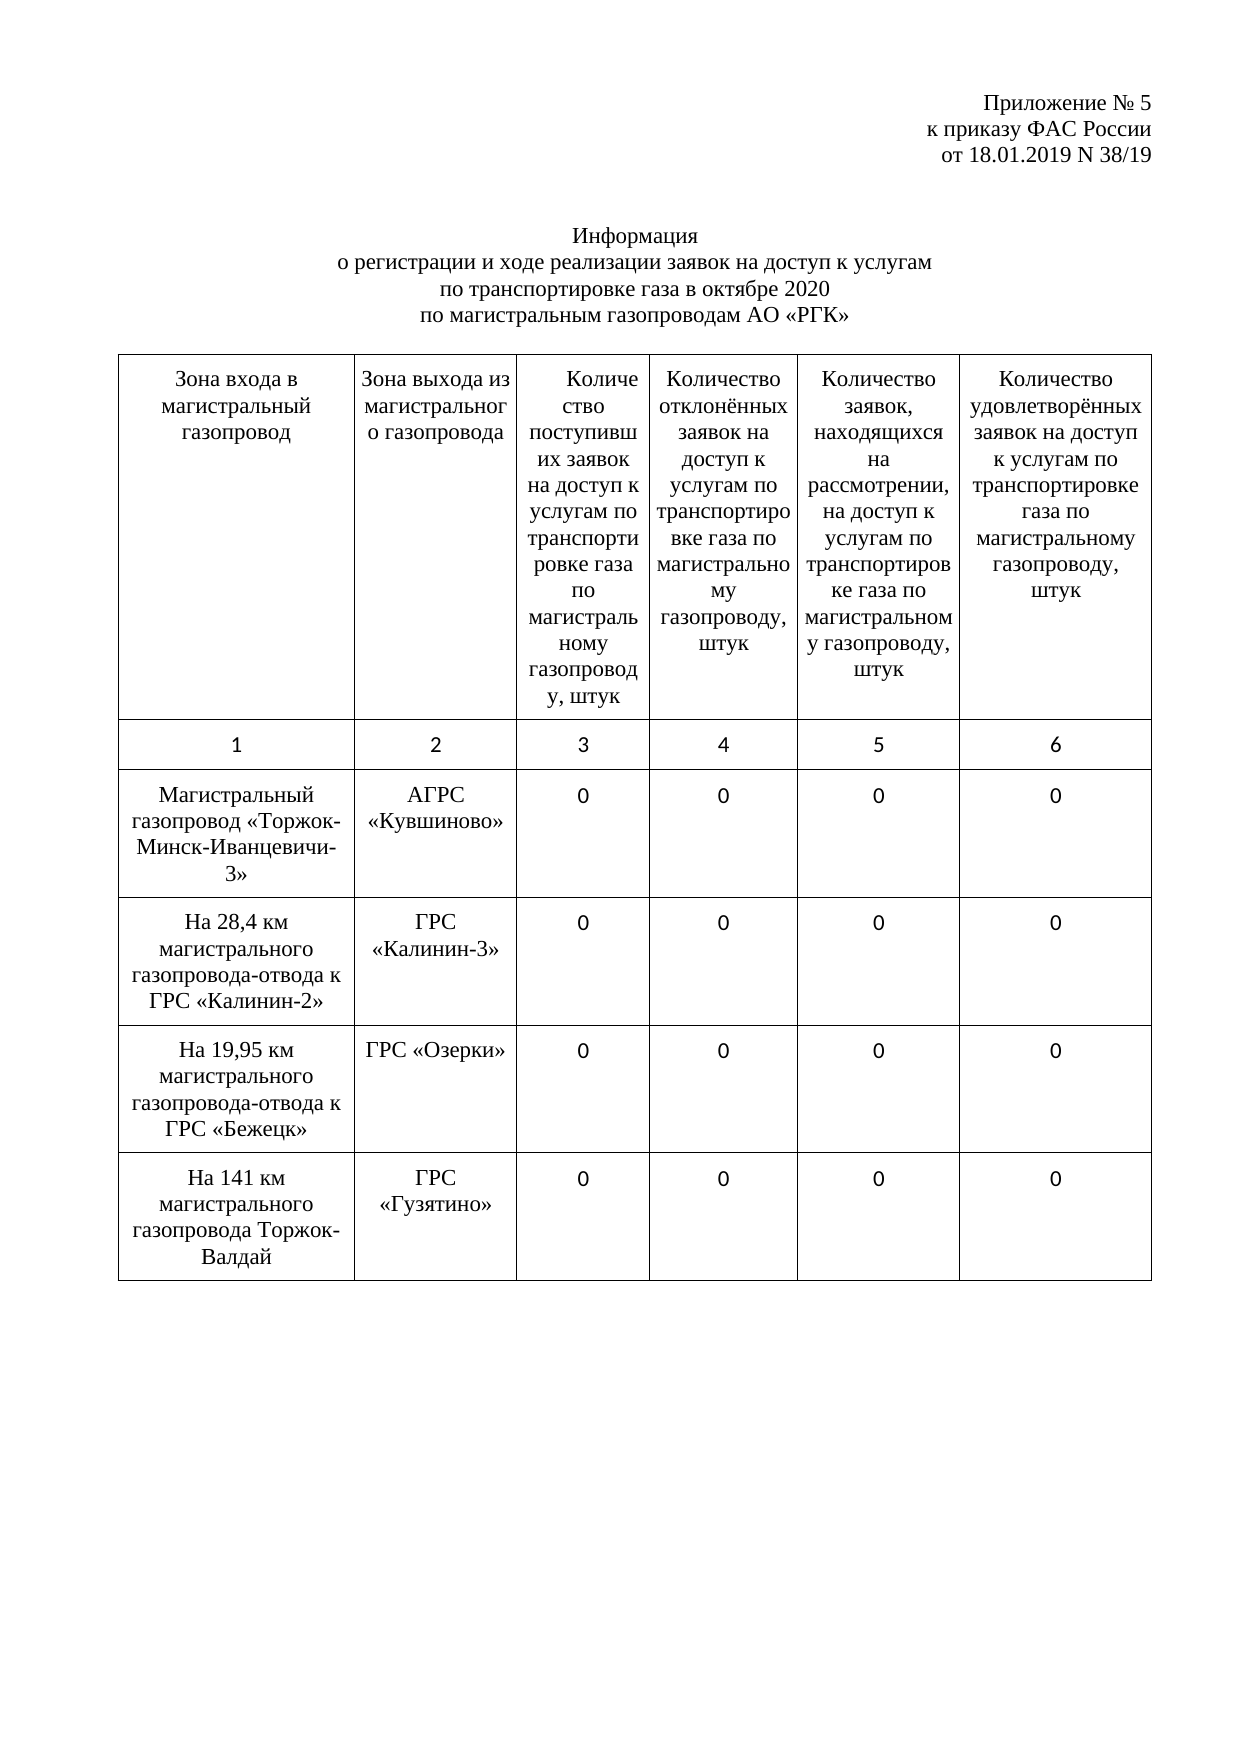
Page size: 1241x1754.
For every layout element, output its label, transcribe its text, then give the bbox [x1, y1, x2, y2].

table_cell 0 [650, 1153, 797, 1280]
table_cell 2 [355, 720, 516, 769]
table_cell 0 [960, 1026, 1151, 1152]
table_cell АГРС «Кувшиново» [355, 770, 516, 897]
table_cell На 19,95 км магистрального газопровода-отвода к ГРС «Бежецк» [119, 1026, 354, 1152]
table_cell 0 [960, 770, 1151, 897]
table_cell Магистральный газопровод «Торжок-Минск-Иванцевичи-3» [119, 770, 354, 897]
table_cell 0 [650, 898, 797, 1024]
text Приложение № 5 [118, 89, 1152, 115]
table_cell 3 [517, 720, 649, 769]
table_cell 0 [798, 1026, 959, 1152]
table_header Зона выхода из магистрального газопровода [355, 355, 516, 719]
table_cell 0 [650, 770, 797, 897]
table_cell 6 [960, 720, 1151, 769]
text от 18.01.2019 N 38/19 [118, 141, 1152, 168]
table_cell 4 [650, 720, 797, 769]
table_header Количество удовлетворённых заявок на доступ к услугам по транспортировке газа по магистральному газопроводу, штук [960, 355, 1151, 719]
table_header Количество поступивших заявок на доступ к услугам по транспортировке газа по магистральному газопроводу, штук [517, 355, 649, 719]
text о регистрации и ходе реализации заявок на доступ к услугам [118, 248, 1152, 275]
table_cell 0 [798, 898, 959, 1024]
table_cell 0 [517, 1153, 649, 1280]
text по транспортировке газа в октябре 2020 [118, 275, 1152, 301]
table_cell 0 [960, 898, 1151, 1024]
table_cell 0 [798, 770, 959, 897]
table_header Количество заявок, находящихся на рассмотрении, на доступ к услугам по транспортировке газа по магистральному газопроводу, штук [798, 355, 959, 719]
text к приказу ФАС России [118, 115, 1152, 141]
table_cell 0 [517, 770, 649, 897]
table_cell ГРС «Гузятино» [355, 1153, 516, 1280]
table_header Зона входа в магистральный газопровод [119, 355, 354, 719]
table_cell ГРС «Калинин-3» [355, 898, 516, 1024]
text по магистральным газопроводам АО «РГК» [118, 301, 1152, 327]
table_cell 0 [517, 898, 649, 1024]
table_header Количество отклонённых заявок на доступ к услугам по транспортировке газа по магистральному газопроводу, штук [650, 355, 797, 719]
table_cell 0 [517, 1026, 649, 1152]
table_cell 5 [798, 720, 959, 769]
table_cell 1 [119, 720, 354, 769]
table_cell 0 [650, 1026, 797, 1152]
text Информация [118, 222, 1152, 248]
table_cell ГРС «Озерки» [355, 1026, 516, 1152]
table_cell 0 [798, 1153, 959, 1280]
table_cell 0 [960, 1153, 1151, 1280]
table_cell На 28,4 км магистрального газопровода-отвода к ГРС «Калинин-2» [119, 898, 354, 1024]
table_cell На 141 км магистрального газопровода Торжок-Валдай [119, 1153, 354, 1280]
